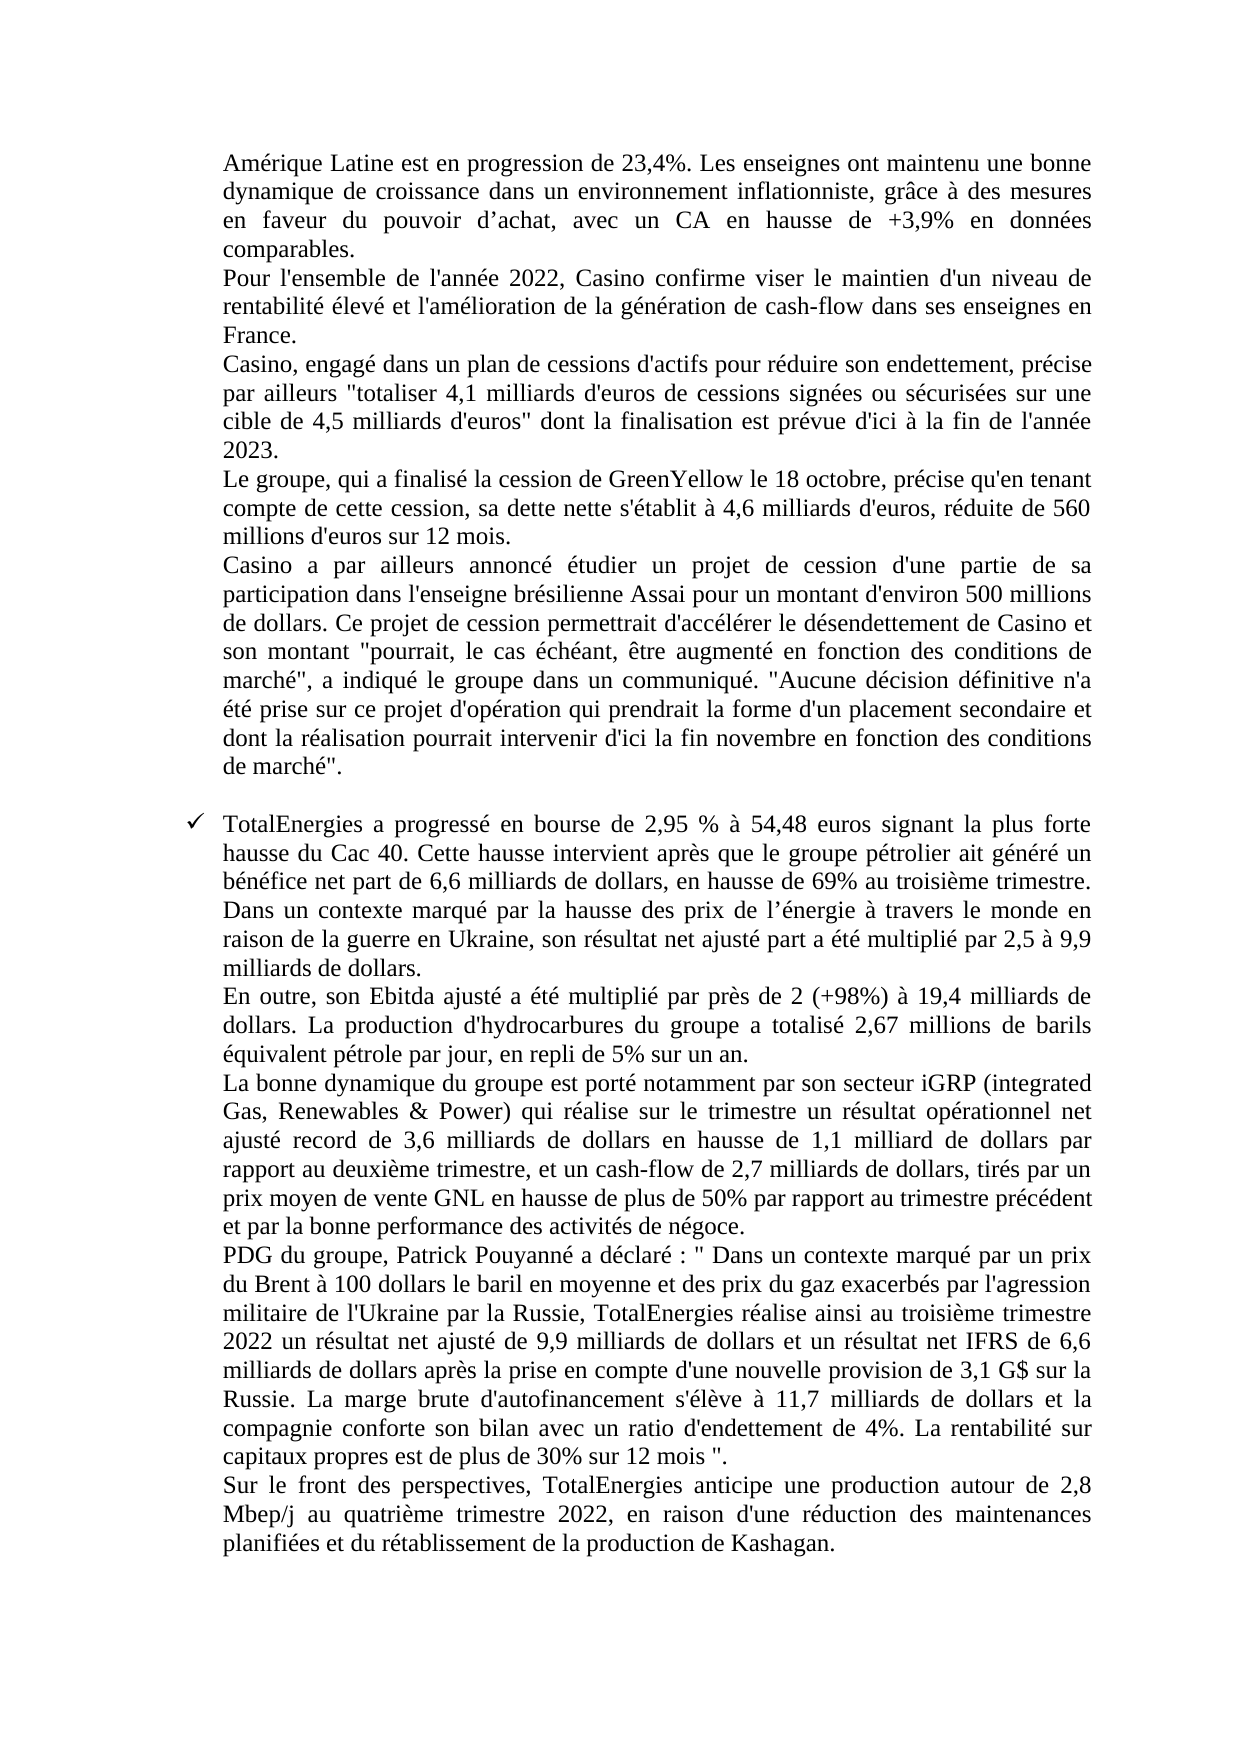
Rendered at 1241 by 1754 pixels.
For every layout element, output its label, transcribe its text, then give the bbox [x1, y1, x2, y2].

text La bonne dynamique du groupe est porté notamment par son secteur iGRP (integrated Gas, Renewables & Power) qui réalise sur le trimestre un résultat opérationnel net ajusté record de 3,6 milliards de dollars en hausse de 1,1 milliard de dollars par rapport au deuxième trimestre, et un cash-flow de 2,7 milliards de dollars, tirés par un prix moyen de vente GNL en hausse de plus de 50% par rapport au trimestre précédent et par la bonne performance des activités de négoce. [223, 1211, 1093, 1384]
list Casino s'est affiché comme la plus forte hausse du SBF 120, son action grimpant de 15,72% à 10,05 euros. Le groupe de grande distribution a fait état d'une croissance de ses ventes au troisième trimestre, son chiffre d'affaires ressortant à 8,553 milliards d'euros, en hausse de 5,4% en données comparables. Son chiffre d’affaires (CA) en Amérique Latine est en progression de 23,4%. Les enseignes ont maintenu une bonne dynamique de croissance dans un environnement inflationniste, grâce à des mesures en faveur du pouvoir d’achat, avec un CA en hausse de +3,9% en données comparables. [185, 176, 1093, 406]
text Le groupe, qui a finalisé la cession de GreenYellow le 18 octobre, précise qu'en tenant compte de cette cession, sa dette nette s'établit à 4,6 milliards d'euros, réduite de 560 millions d'euros sur 12 mois. [223, 608, 1093, 694]
text Casino a par ailleurs annoncé étudier un projet de cession d'une partie de sa participation dans l'enseigne brésilienne Assai pour un montant d'environ 500 millions de dollars. Ce projet de cession permettrait d'accélérer le désendettement de Casino et son montant "pourrait, le cas échéant, être augmenté en fonction des conditions de marché", a indiqué le groupe dans un communiqué. "Aucune décision définitive n'a été prise sur ce projet d'opération qui prendrait la forme d'un placement secondaire et dont la réalisation pourrait intervenir d'ici la fin novembre en fonction des conditions de marché". [223, 694, 1093, 924]
text Pour l'ensemble de l'année 2022, Casino confirme viser le maintien d'un niveau de rentabilité élevé et l'amélioration de la génération de cash-flow dans ses enseignes en France. [223, 406, 1093, 493]
list TotalEnergies a progressé en bourse de 2,95 % à 54,48 euros signant la plus forte hausse du Cac 40. Cette hausse intervient après que le groupe pétrolier ait généré un bénéfice net part de 6,6 milliards de dollars, en hausse de 69% au troisième trimestre. Dans un contexte marqué par la hausse des prix de l’énergie à travers le monde en raison de la guerre en Ukraine, son résultat net ajusté part a été multiplié par 2,5 à 9,9 milliards de dollars. [185, 953, 1093, 1125]
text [223, 1384, 1093, 1556]
text En outre, son Ebitda ajusté a été multiplié par près de 2 (+98%) à 19,4 milliards de dollars. La production d'hydrocarbures du groupe a totalisé 2,67 millions de barils équivalent pétrole par jour, en repli de 5% sur un an. [223, 1125, 1093, 1211]
text Casino, engagé dans un plan de cessions d'actifs pour réduire son endettement, précise par ailleurs "totaliser 4,1 milliards d'euros de cessions signées ou sécurisées sur une cible de 4,5 milliards d'euros" dont la finalisation est prévue d'ici à la fin de l'année 2023. [223, 493, 1093, 608]
